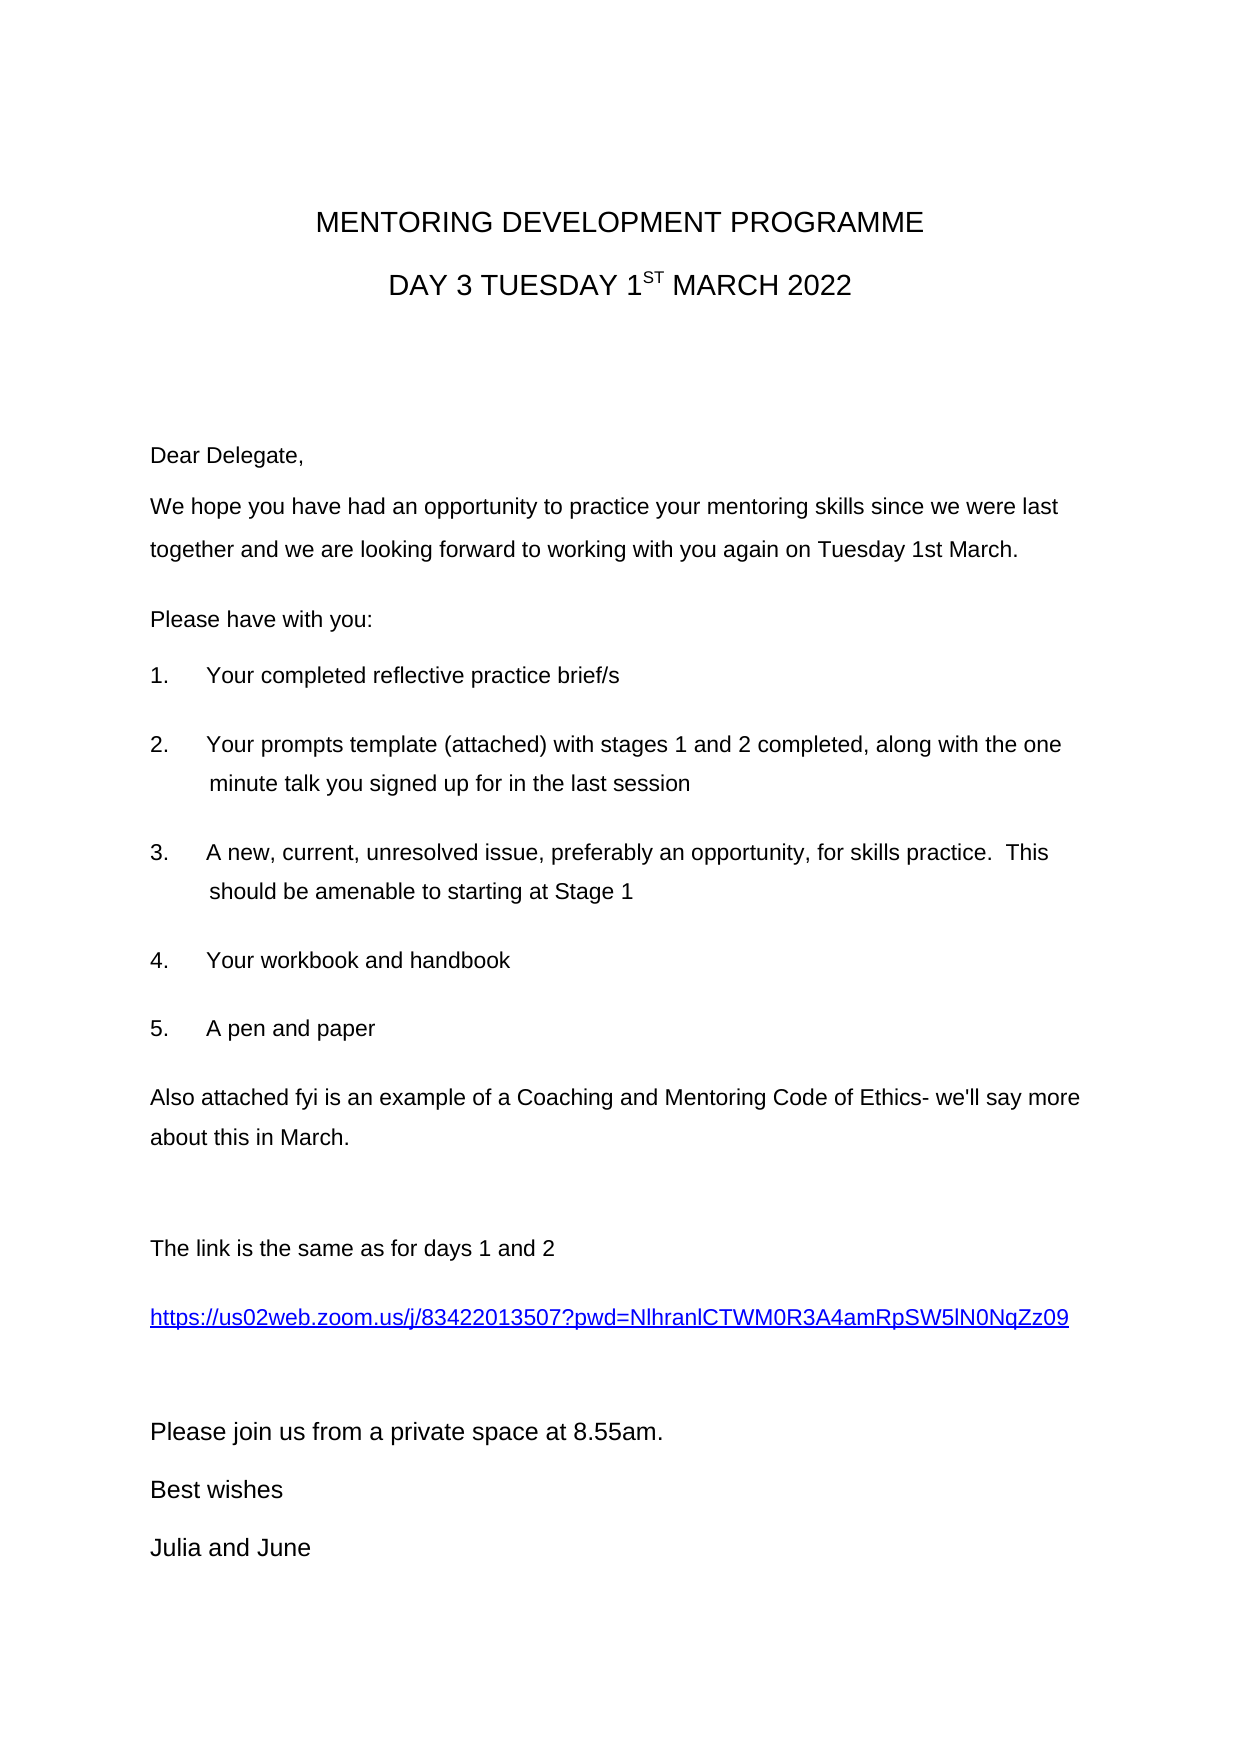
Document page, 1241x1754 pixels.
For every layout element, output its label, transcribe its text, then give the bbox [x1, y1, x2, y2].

text Please have with you: [150, 606, 1090, 633]
text Please join us from a private space at 8.55am. [150, 1417, 1090, 1446]
text Dear Delegate, [150, 442, 1090, 468]
text DAY 3 TUESDAY 1ST MARCH 2022 [150, 268, 1090, 302]
text 3. A new, current, unresolved issue, preferably an opportunity, for skills practice. This should be amenable to starting at Stage 1 [150, 839, 1090, 904]
text Best wishes [150, 1475, 1090, 1504]
text 4. Your workbook and handbook [150, 947, 1090, 973]
text 1. Your completed reflective practice brief/s [150, 662, 1090, 688]
text 5. A pen and paper [150, 1015, 1090, 1042]
text MENTORING DEVELOPMENT PROGRAMME [150, 206, 1090, 239]
text Julia and June [150, 1533, 1090, 1562]
text The link is the same as for days 1 and 2 [150, 1235, 1090, 1261]
text 2. Your prompts template (attached) with stages 1 and 2 completed, along with the one minute talk you signed up for in the last session [150, 731, 1090, 796]
text https://us02web.zoom.us/j/83422013507?pwd=NlhranlCTWM0R3A4amRpSW5lN0NqZz09 [150, 1304, 1090, 1330]
text Also attached fyi is an example of a Coaching and Mentoring Code of Ethics- we'll say more [150, 1084, 1090, 1110]
text We hope you have had an opportunity to practice your mentoring skills since we were last together and we are looking forward to working with you again on Tuesday 1st March. [150, 493, 1090, 563]
text about this in March. [150, 1123, 1090, 1192]
